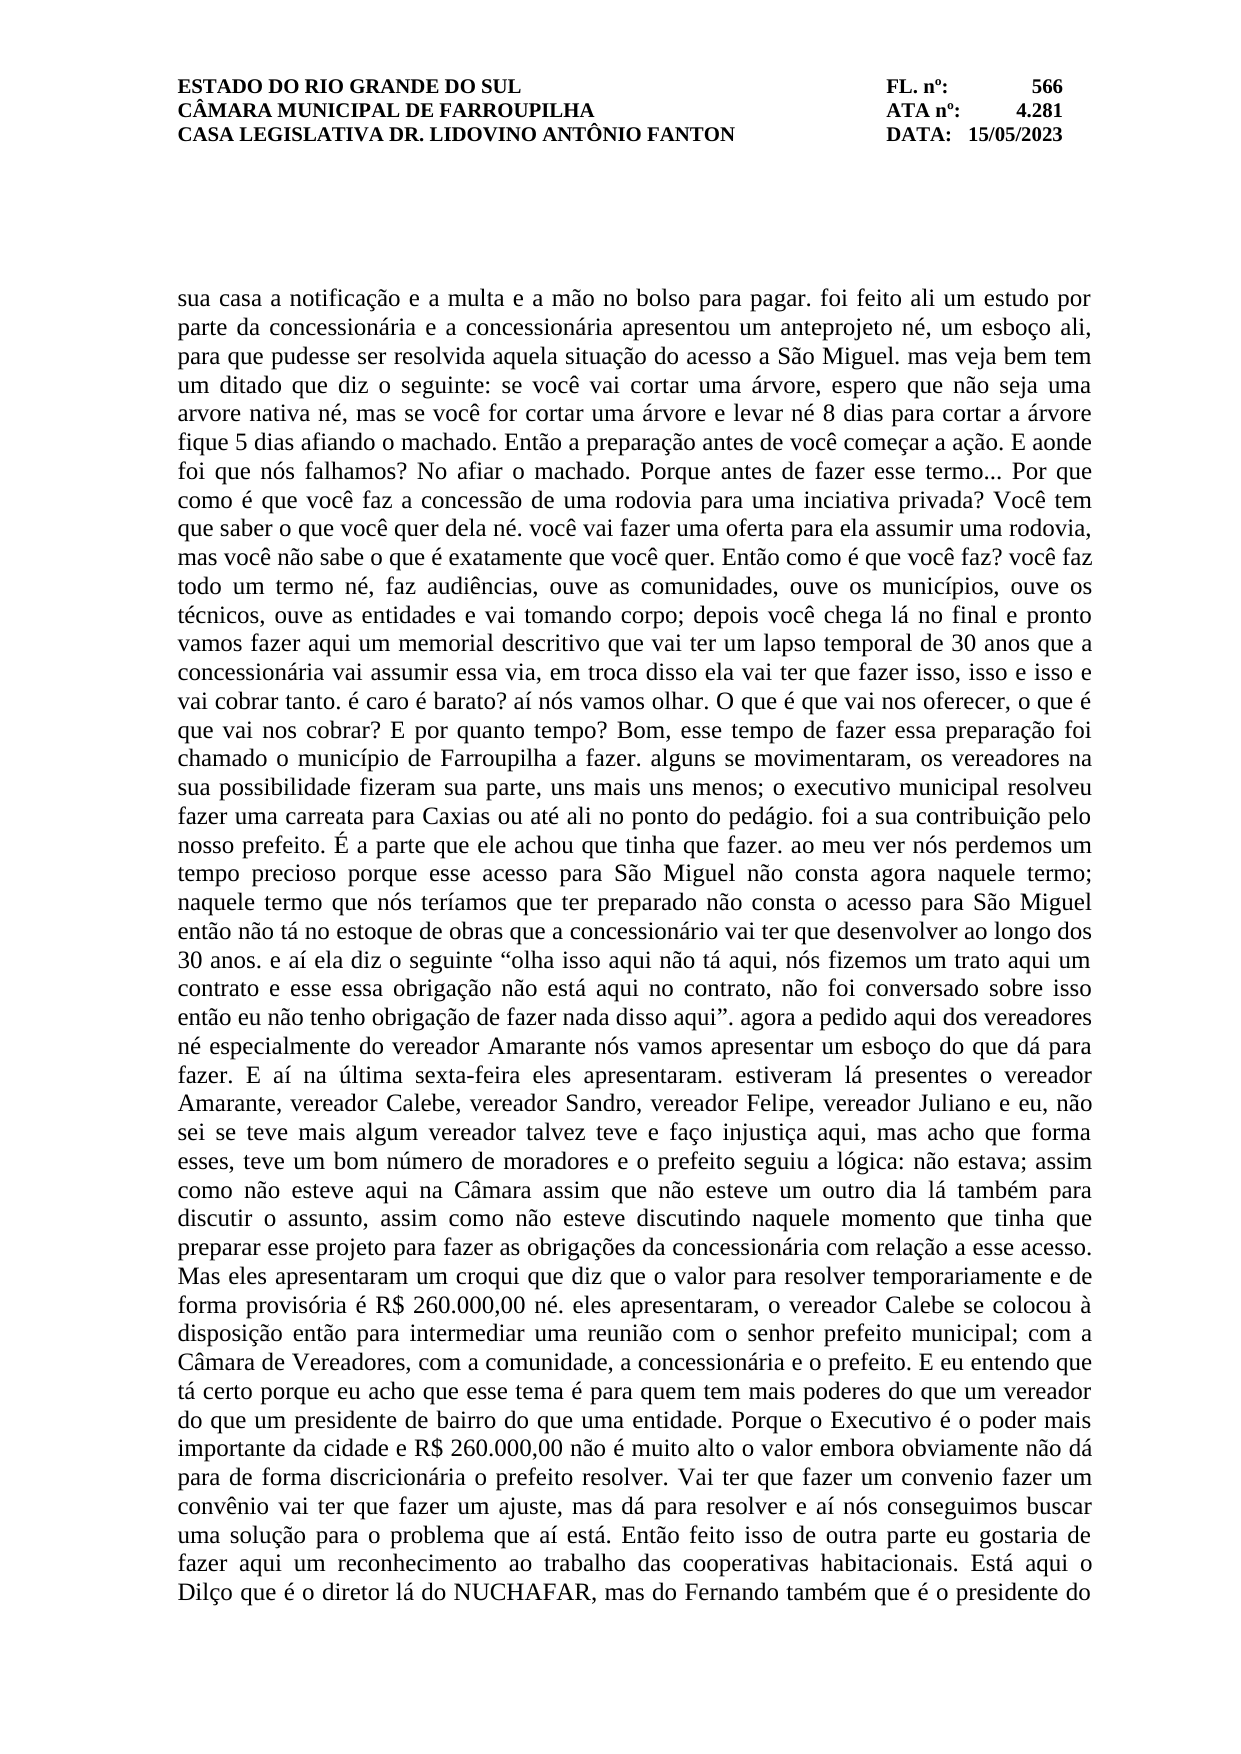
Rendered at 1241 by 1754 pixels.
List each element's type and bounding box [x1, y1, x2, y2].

text [177, 283, 1093, 1606]
